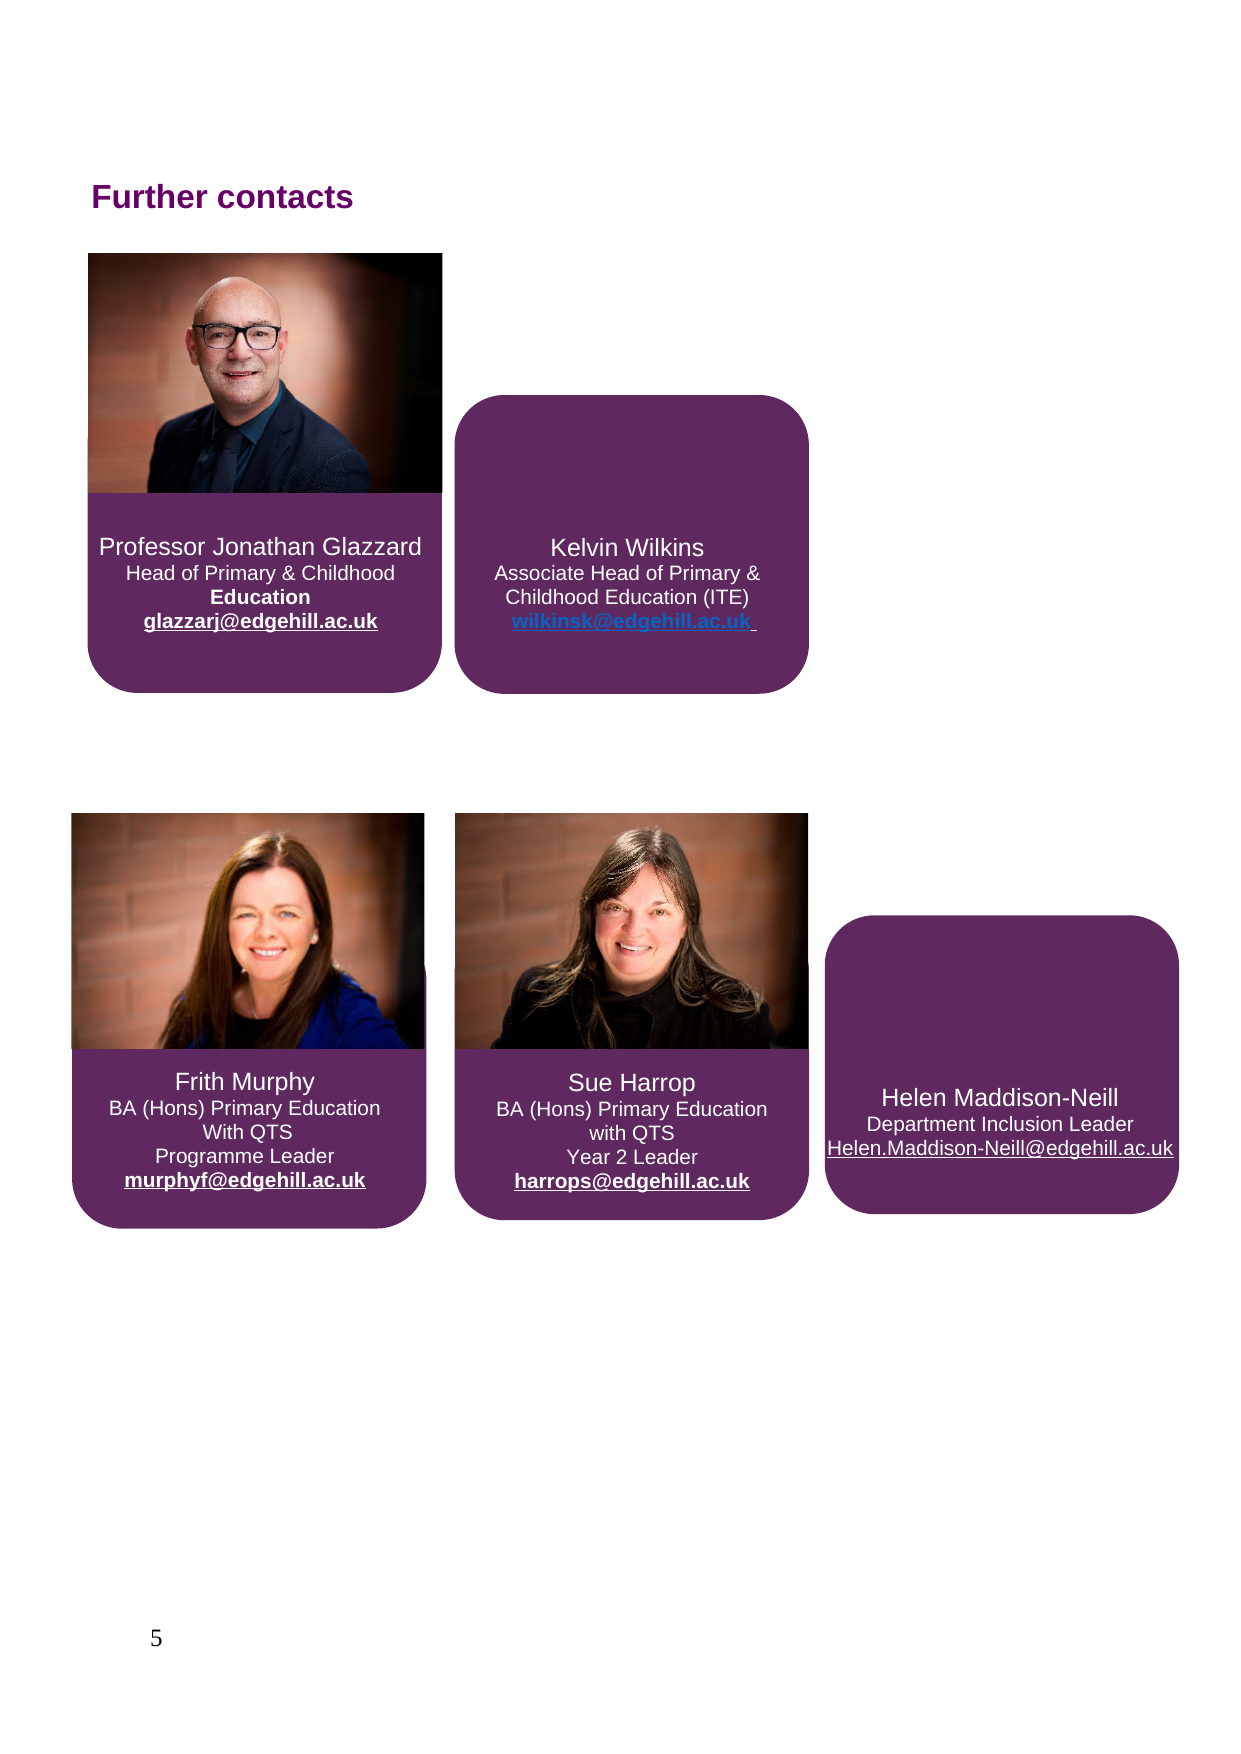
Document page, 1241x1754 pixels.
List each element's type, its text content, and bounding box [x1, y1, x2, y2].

picture [455, 813, 809, 1049]
picture [71, 813, 425, 1049]
subtitle Further contacts [91, 177, 1090, 216]
picture [88, 253, 443, 493]
